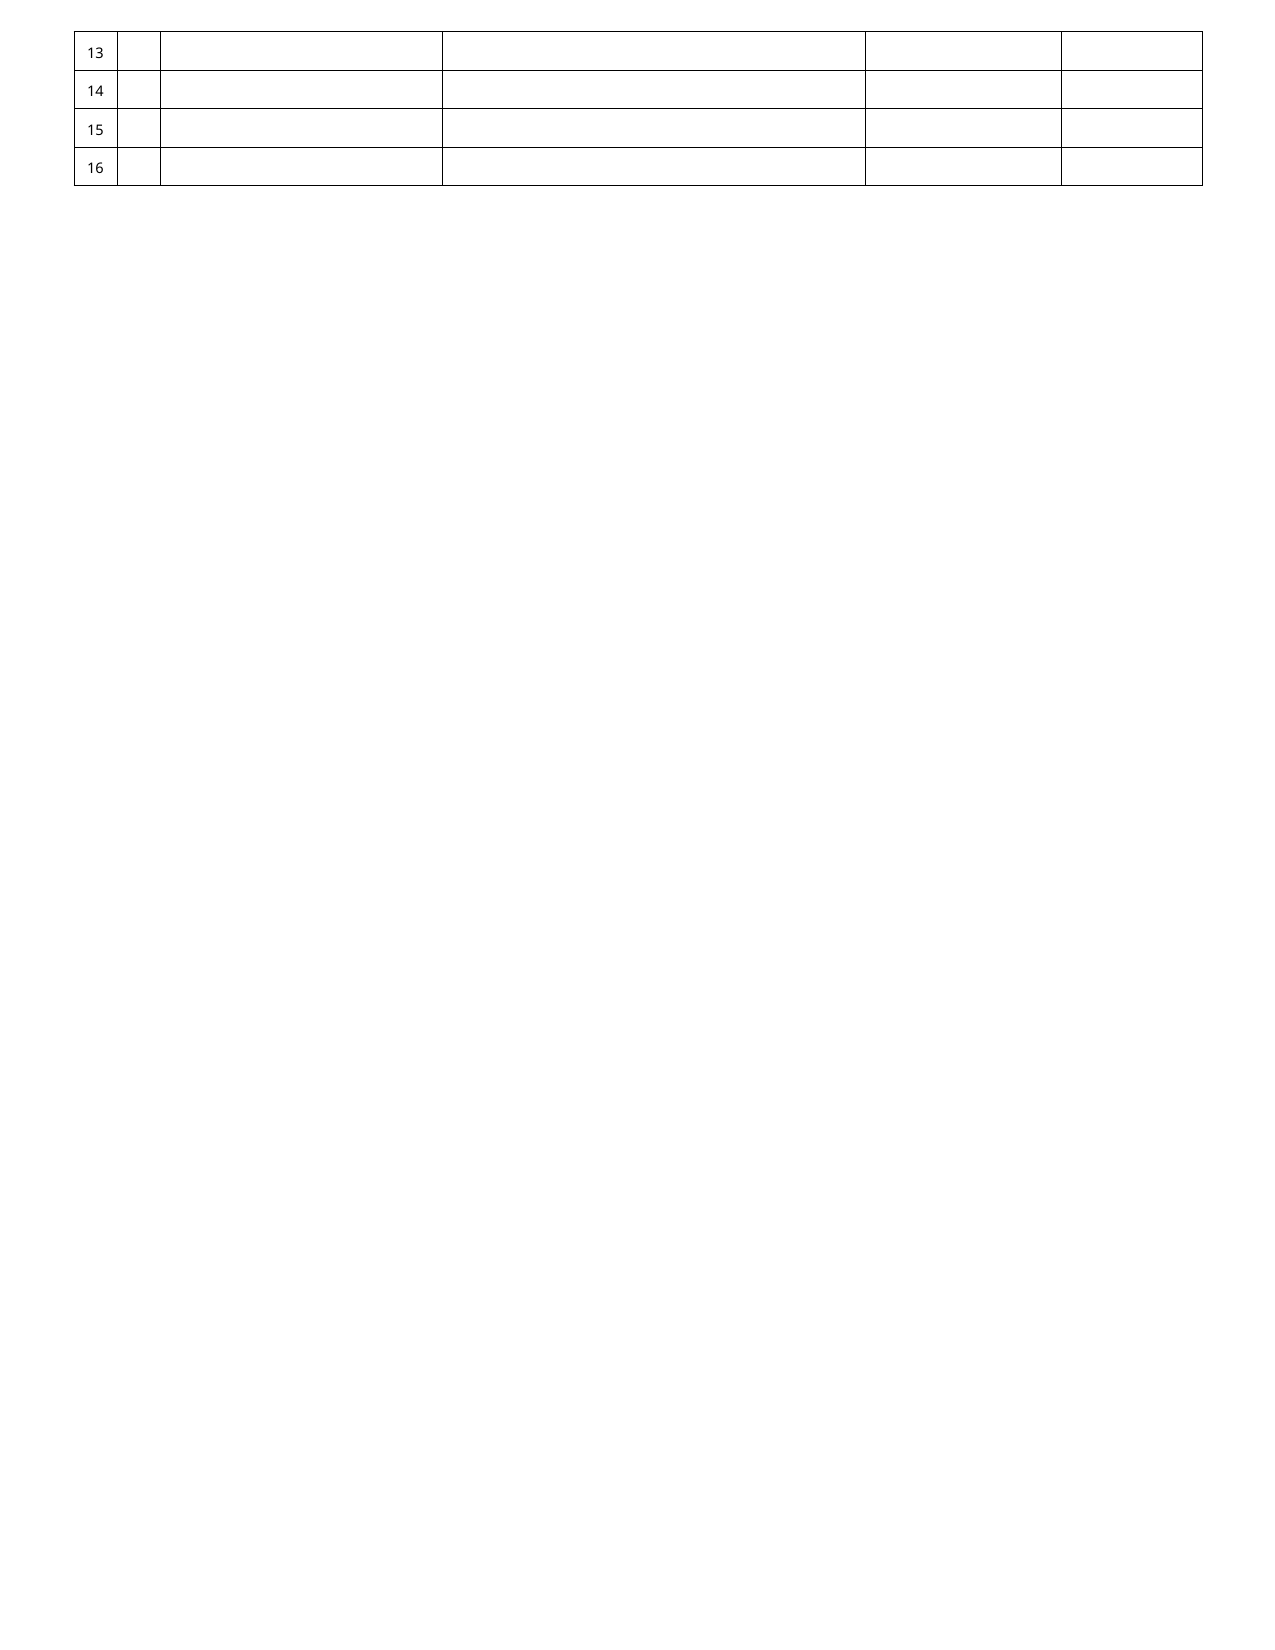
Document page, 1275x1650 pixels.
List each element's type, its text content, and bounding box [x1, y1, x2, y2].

table_cell 13 [75, 32, 117, 70]
table_cell [866, 71, 1061, 108]
table_cell 14 [75, 71, 117, 108]
table_cell [443, 71, 865, 108]
table_cell 15 [75, 109, 117, 147]
table_cell [443, 148, 865, 185]
table_cell [1062, 148, 1202, 185]
table_cell [161, 32, 442, 70]
table_cell [118, 32, 160, 70]
table_cell [161, 109, 442, 147]
table_cell [866, 109, 1061, 147]
table_cell [1062, 32, 1202, 70]
table_cell [1062, 109, 1202, 147]
table_cell [1062, 71, 1202, 108]
table_cell [866, 148, 1061, 185]
table_cell 16 [75, 148, 117, 185]
table_cell [118, 109, 160, 147]
table_cell [118, 71, 160, 108]
table_cell [866, 32, 1061, 70]
table_cell [443, 32, 865, 70]
table_cell [443, 109, 865, 147]
table_cell [161, 71, 442, 108]
table_cell [118, 148, 160, 185]
table_cell [161, 148, 442, 185]
